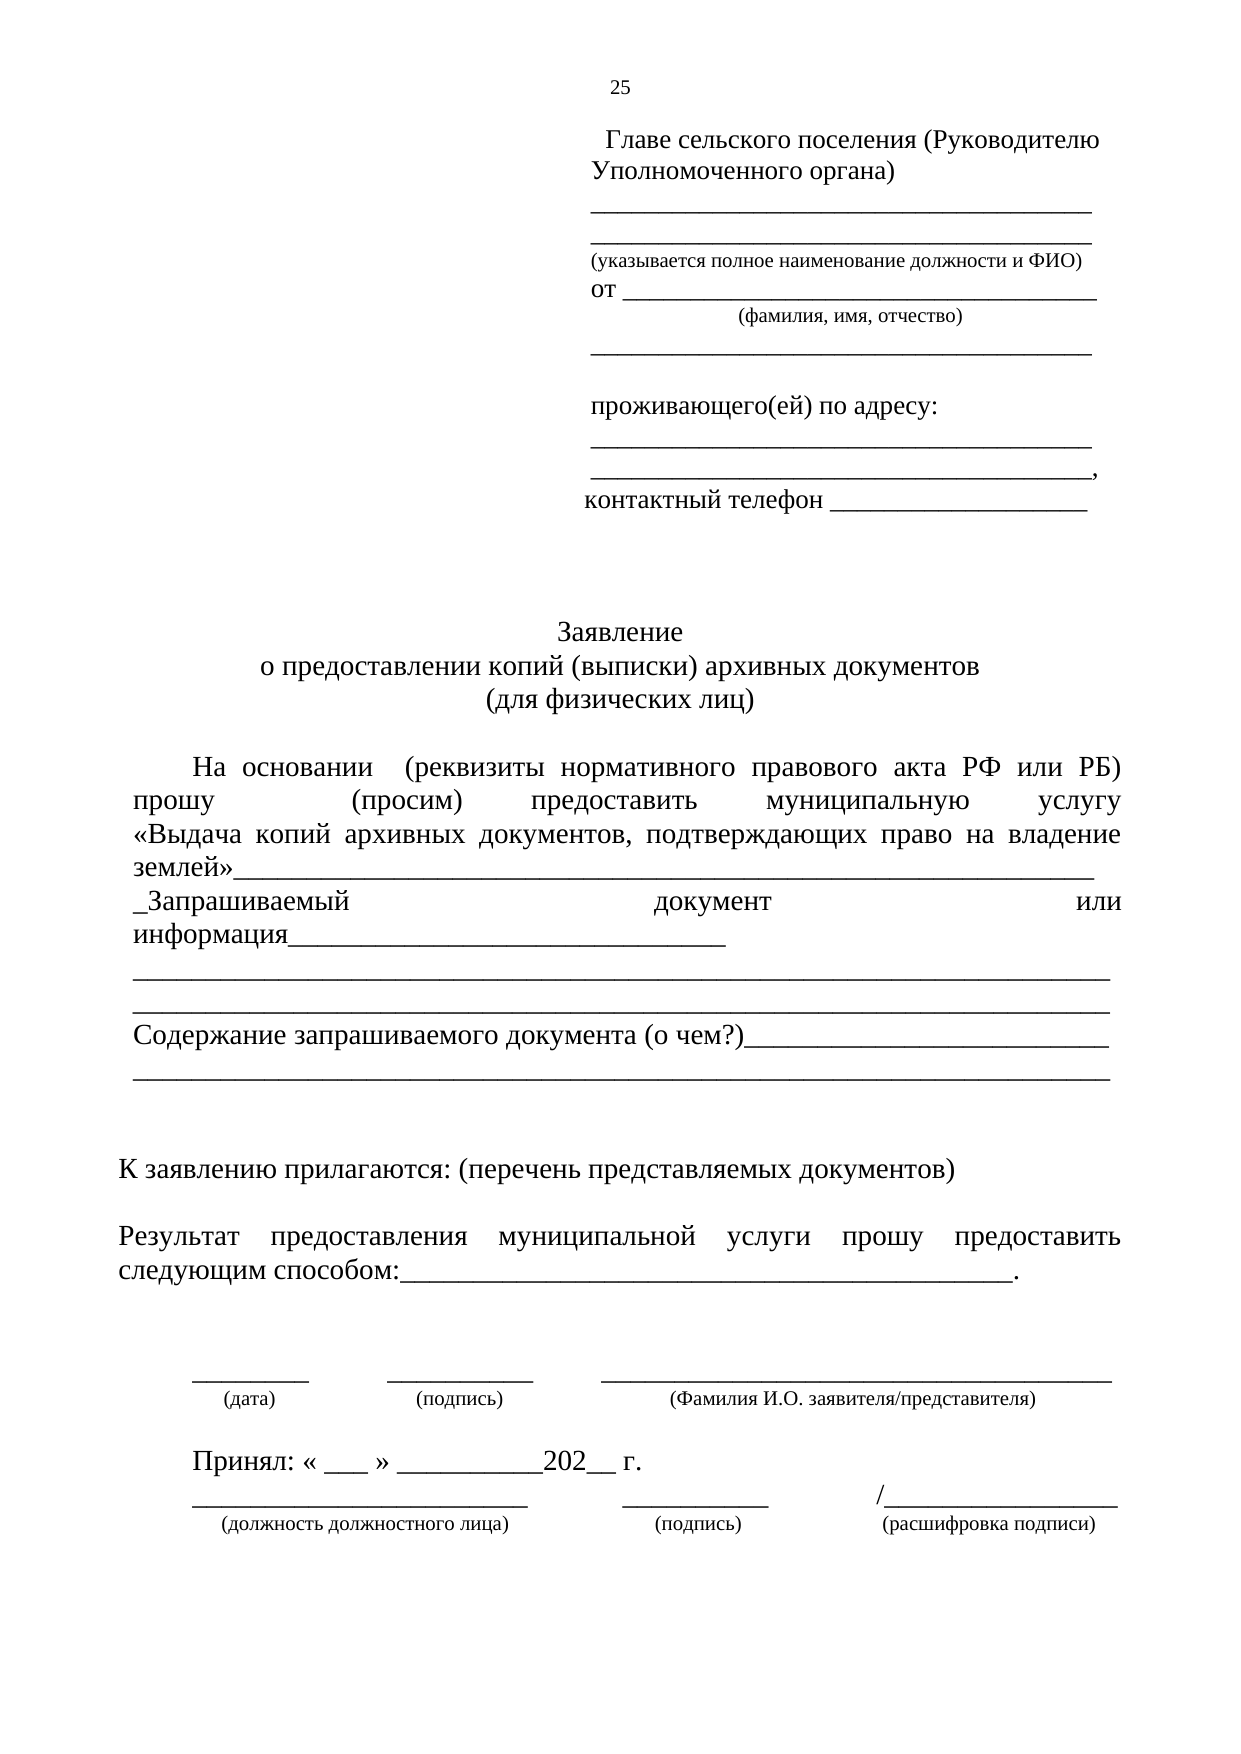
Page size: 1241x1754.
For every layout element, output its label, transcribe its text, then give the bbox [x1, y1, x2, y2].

text (дата) (подпись) (Фамилия И.О. заявителя/представителя) [133, 1386, 1122, 1410]
text ___________________________________________________________________ [133, 950, 1122, 983]
text _____________________________________ [591, 327, 1122, 358]
text _____________________________________ [591, 217, 1122, 248]
text (должность должностного лица) (подпись) (расшифровка подписи) [133, 1511, 1122, 1535]
text На основании (реквизиты нормативного правового акта РФ или РБ) прошу (просим) предоставить муниципальную услугу «Выдача копий архивных документов, подтверждающих право на владение землей»____________________________________________________________Запрашиваемый документ или информация______________________________ [133, 749, 1122, 950]
text контактный телефон ___________________ [118, 483, 1122, 514]
text от ___________________________________ [591, 272, 1122, 303]
text _______________________ __________ /________________ [133, 1477, 1122, 1511]
text проживающего(ей) по адресу: [591, 389, 1122, 420]
text о предоставлении копий (выписки) архивных документов [118, 648, 1122, 682]
text Содержание запрашиваемого документа (о чем?)_________________________ [133, 1017, 1122, 1051]
text _____________________________________, [591, 452, 1122, 483]
text Главе сельского поселения (Руководителю Уполномоченного органа) [591, 123, 1122, 185]
text (указывается полное наименование должности и ФИО) [591, 248, 1122, 272]
text ___________________________________________________________________ [118, 983, 1122, 1017]
text _____________________________________ [591, 185, 1122, 217]
text Принял: « ___ » __________202__ г. [133, 1443, 1122, 1477]
text Результат предоставления муниципальной услуги прошу предоставить следующим способом:__________________________________________. [118, 1218, 1122, 1285]
text ___________________________________________________________________ [133, 1051, 1122, 1084]
text К заявлению прилагаются: (перечень представляемых документов) [118, 1151, 1122, 1185]
text (для физических лиц) [118, 682, 1122, 715]
text (фамилия, имя, отчество) [591, 303, 1122, 327]
text ________ __________ ___________________________________ [133, 1352, 1122, 1386]
text _____________________________________ [591, 420, 1122, 452]
text Заявление [118, 614, 1122, 648]
